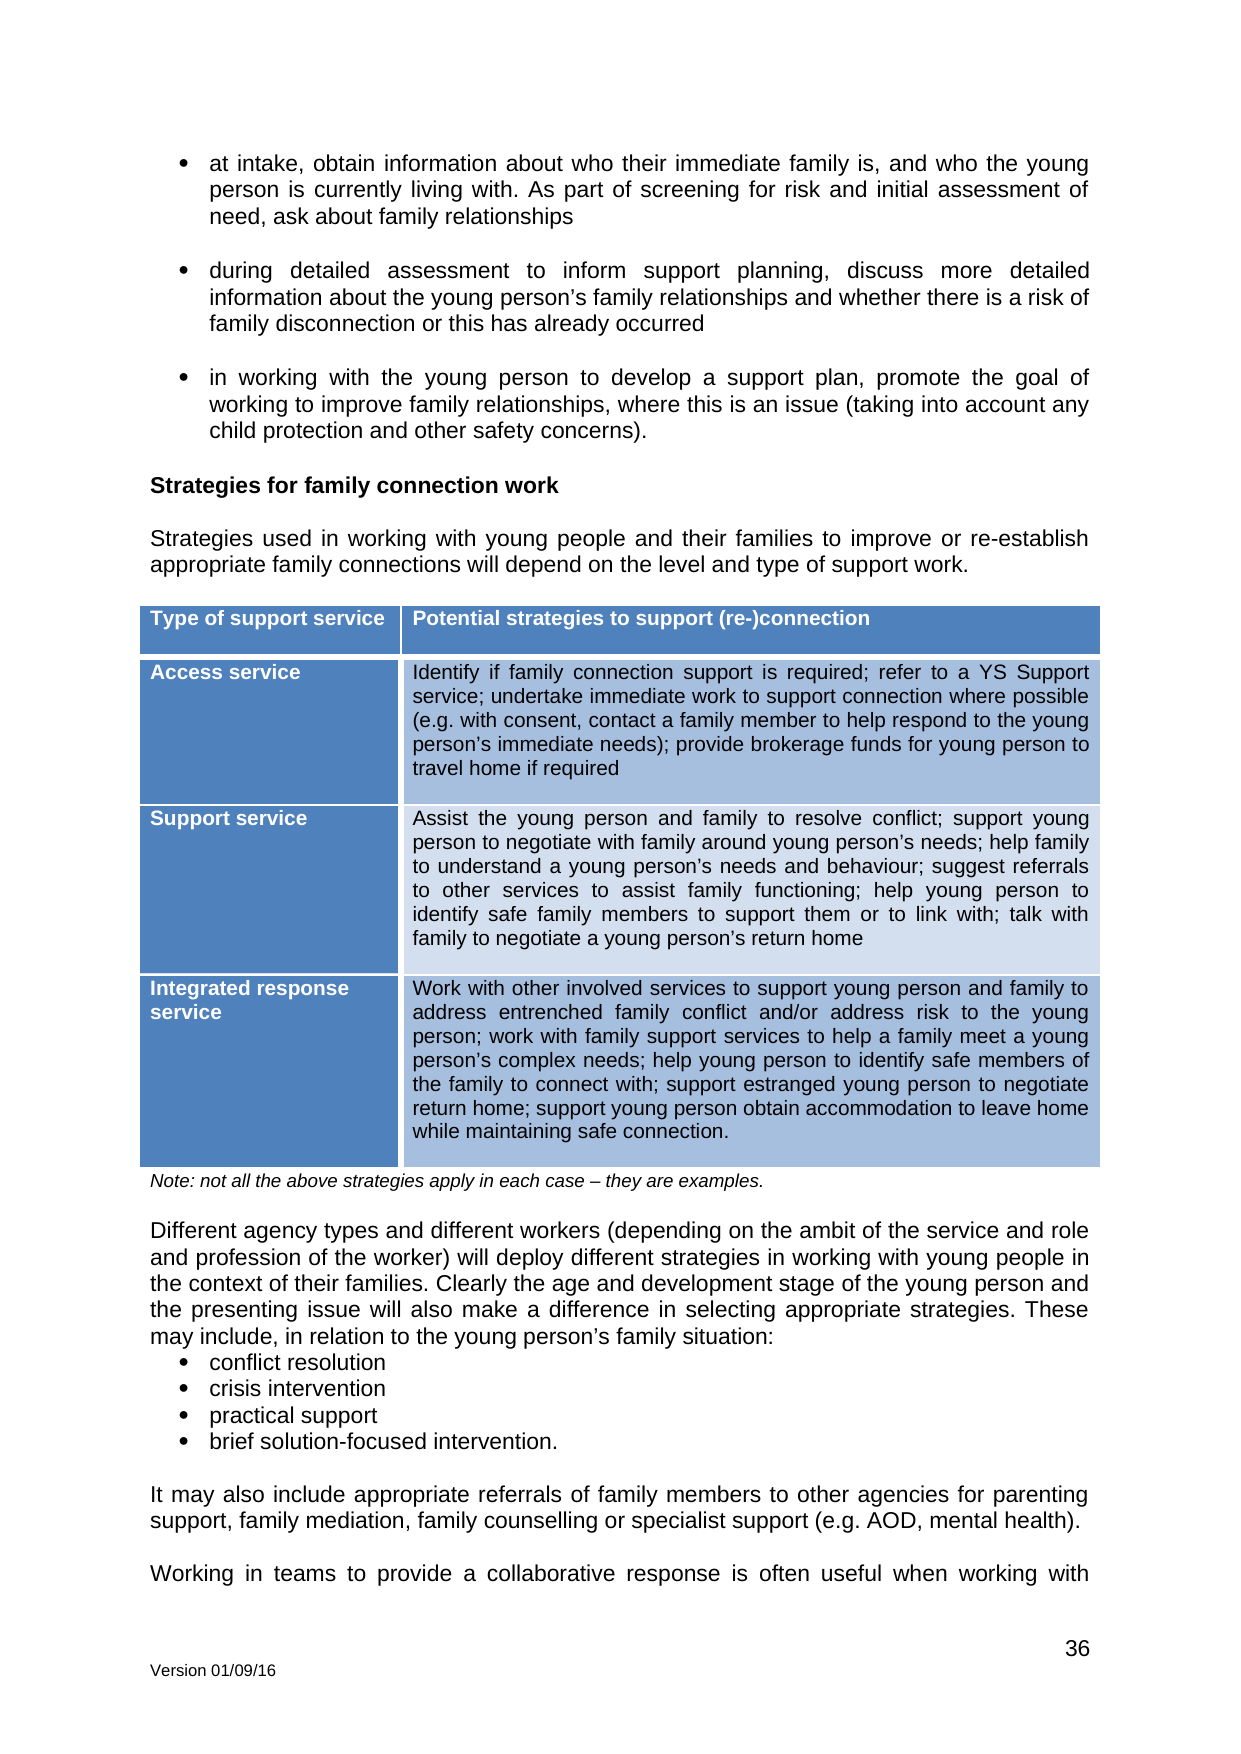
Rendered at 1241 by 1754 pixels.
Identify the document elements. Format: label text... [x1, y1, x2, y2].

table_cell Access service [140, 660, 398, 804]
text Different agency types and different workers (depending on the ambit of the service and role and profession of the worker) will deploy different strategies in working with young people in the context of their families. Clearly the age and development stage of the young person and the presenting issue will also make a difference in selecting appropriate strategies. These may include, in relation to the young person’s family situation: [150, 1217, 1090, 1349]
table_cell Support service [140, 806, 398, 973]
list brief solution-focused intervention. [179, 1428, 1090, 1454]
list conflict resolution [179, 1349, 1090, 1375]
table_cell Work with other involved services to support young person and family to address entrenched family conflict and/or address risk to the young person; work with family support services to help a family meet a young person’s complex needs; help young person to identify safe members of the family to connect with; support estranged young person to negotiate return home; support young person obtain accommodation to leave home while maintaining safe connection. [404, 976, 1100, 1167]
text Strategies used in working with young people and their families to improve or re-establish appropriate family connections will depend on the level and type of support work. [150, 525, 1090, 577]
table_cell Identify if family connection support is required; refer to a YS Support service; undertake immediate work to support connection where possible (e.g. with consent, contact a family member to help respond to the young person’s immediate needs); provide brokerage funds for young person to travel home if required [404, 660, 1100, 804]
list in working with the young person to develop a support plan, promote the goal of working to improve family relationships, where this is an issue (taking into account any child protection and other safety concerns). [179, 364, 1090, 443]
list during detailed assessment to inform support planning, discuss more detailed information about the young person’s family relationships and whether there is a risk of family disconnection or this has already occurred [179, 257, 1090, 336]
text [150, 1560, 1090, 1586]
table_cell Assist the young person and family to resolve conflict; support young person to negotiate with family around young person’s needs; help family to understand a young person’s needs and behaviour; suggest referrals to other services to assist family functioning; help young person to identify safe family members to support them or to link with; talk with family to negotiate a young person’s return home [404, 806, 1100, 973]
text It may also include appropriate referrals of family members to other agencies for parenting support, family mediation, family counselling or specialist support (e.g. AOD, mental health). [150, 1481, 1090, 1533]
table_header Potential strategies to support (re-)connection [402, 606, 1100, 654]
table_header Type of support service [140, 606, 400, 654]
list crisis intervention [179, 1375, 1090, 1402]
subtitle Strategies for family connection work [150, 472, 1090, 498]
list at intake, obtain information about who their immediate family is, and who the young person is currently living with. As part of screening for risk and initial assessment of need, ask about family relationships [179, 150, 1090, 229]
text Note: not all the above strategies apply in each case – they are examples. [150, 1169, 1090, 1191]
table_cell Integrated response service [140, 976, 398, 1167]
list practical support [179, 1402, 1090, 1428]
